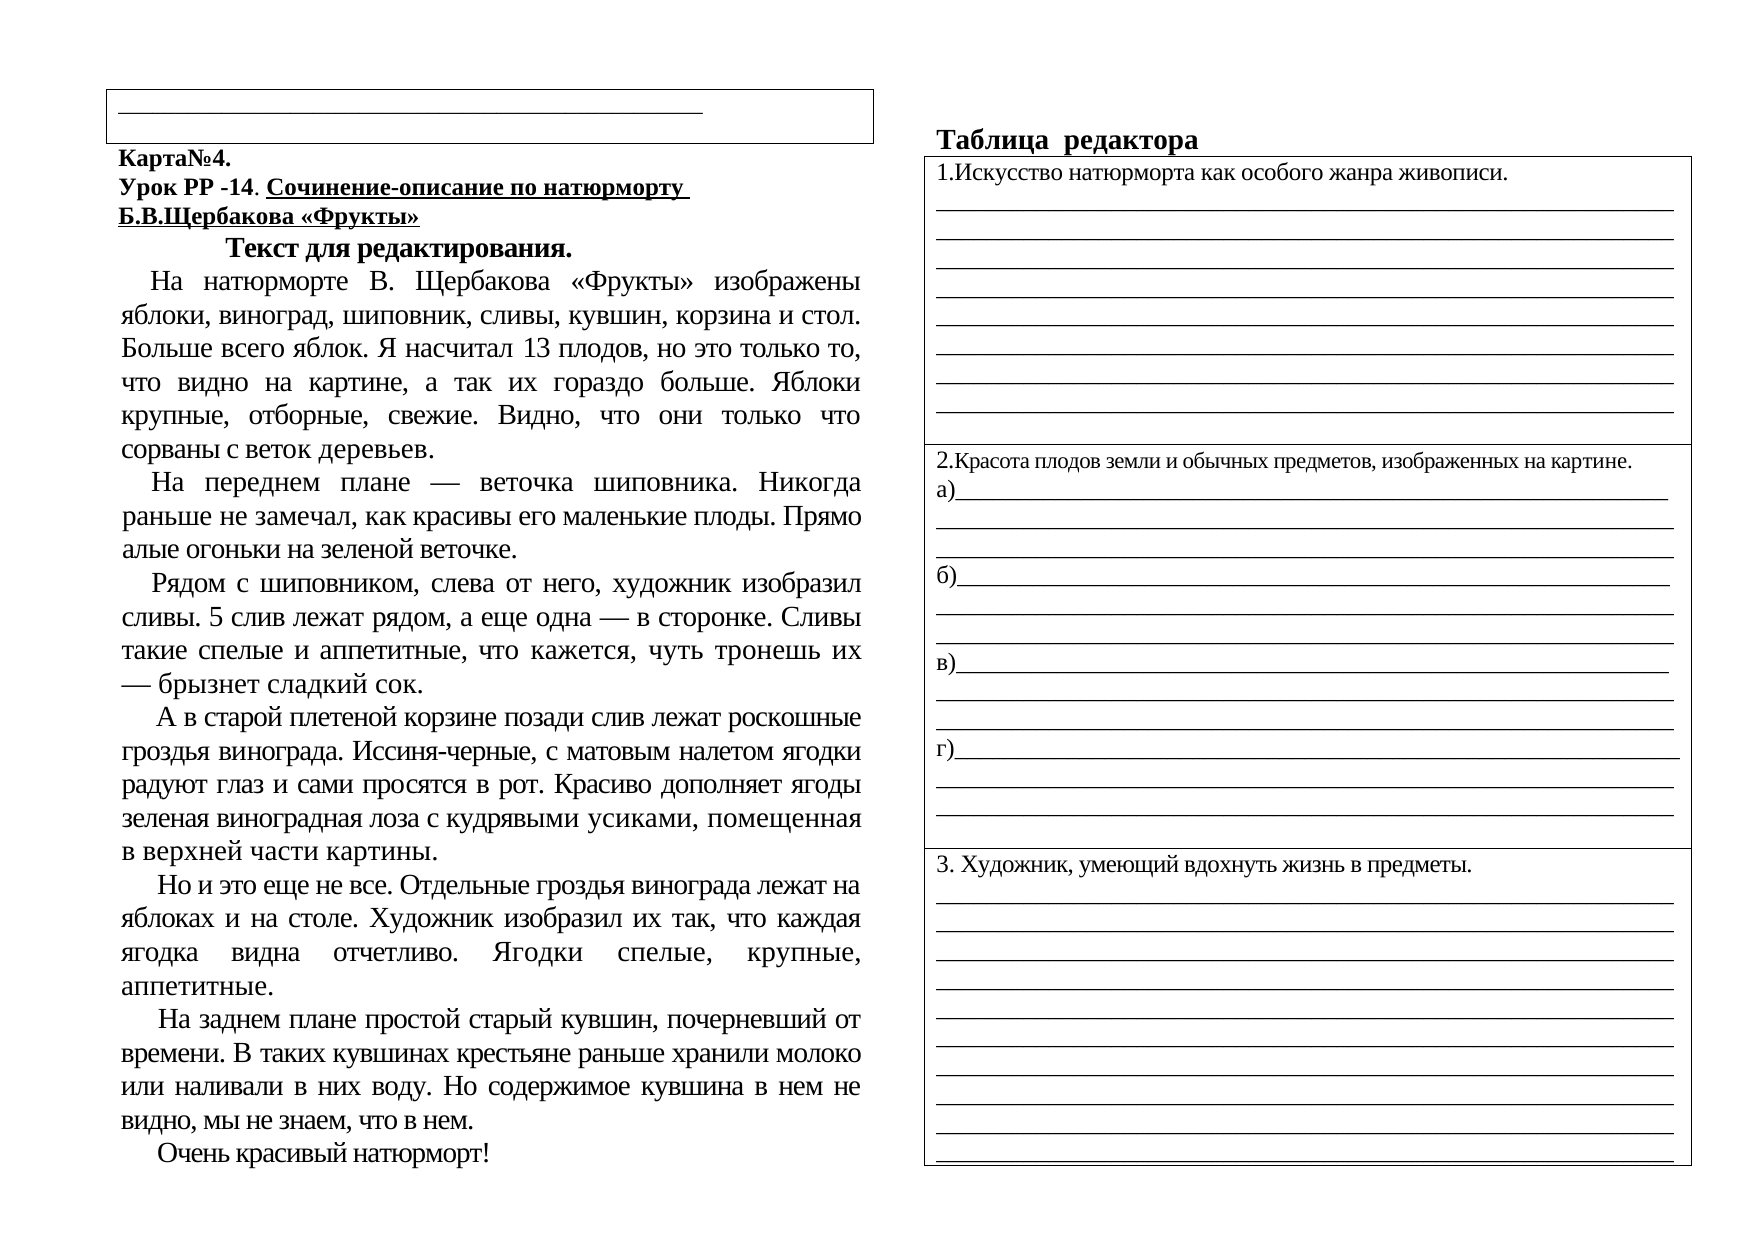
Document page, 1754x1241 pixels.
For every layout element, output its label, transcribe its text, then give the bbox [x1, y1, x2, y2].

text Очень красивый натюрморт! [157, 1135, 862, 1169]
text Текст для редактирования. [225, 230, 592, 263]
text Урок РР -14. Сочинение-описание по натюрморту Б.В.Щербакова «Фрукты» [118, 172, 862, 230]
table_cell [107, 90, 873, 142]
text Таблица редактора [936, 122, 1680, 156]
text А в старой плетеной корзине позади слив лежат роскошные гроздья винограда. Иссиня-черные, с матовым налетом ягодки радуют глаз и сами просятся в рот. Красиво дополняет ягоды зеленая виноградная лоза с кудрявыми усиками, помещенная в верхней части картины. [121, 699, 862, 867]
text На переднем плане — веточка шиповника. Никогда раньше не замечал, как красивы его маленькие плоды. Прямо алые огоньки на зеленой веточке. [122, 464, 862, 565]
text На натюрморте В. Щербакова «Фрукты» изображены яблоки, виноград, шиповник, сливы, кувшин, корзина и стол. Больше всего яблок. Я насчитал 13 плодов, но это только то, что видно на картине, а так их гораздо больше. Яблоки крупные, отборные, свежие. Видно, что они только что сорваны с веток деревьев. [121, 263, 861, 464]
table_cell 2.Красота плодов земли и обычных предметов, изображенных на картине. а)_______________________________________________________________________________________________________________________________________________________________________________б)_______________________________________________________________________________________________________________________________________________________________________________в)_______________________________________________________________________________________________________________________________________________________________________________ г)________________________________________________________________________________________________________________________________________________________________________________ [925, 445, 1691, 848]
text На заднем плане простой старый кувшин, почерневший от времени. В таких кувшинах крестьяне раньше хранили молоко или наливали в них воду. Но содержимое кувшина в нем не видно, мы не знаем, что в нем. [121, 1001, 862, 1135]
text Рядом с шиповником, слева от него, художник изобразил сливы. 5 слив лежат рядом, а еще одна — в сторонке. Сливы такие спелые и аппетитные, что кажется, чуть тронешь их — брызнет сладкий сок. [121, 565, 862, 699]
table_header 1.Искусство натюрморта как особого жанра живописи. ________________________________________________________________________________________________________________________________________________________________________________________________________________________________________________________________________________________________________________________________________________________________________________________________________________________________________________________________________________________ [925, 157, 1691, 444]
text Карта№4. [118, 144, 862, 172]
text Но и это еще не все. Отдельные гроздья винограда лежат на яблоках и на столе. Художник изобразил их так, что каждая ягодка видна отчетливо. Ягодки спелые, крупные, аппетитные. [121, 867, 862, 1001]
